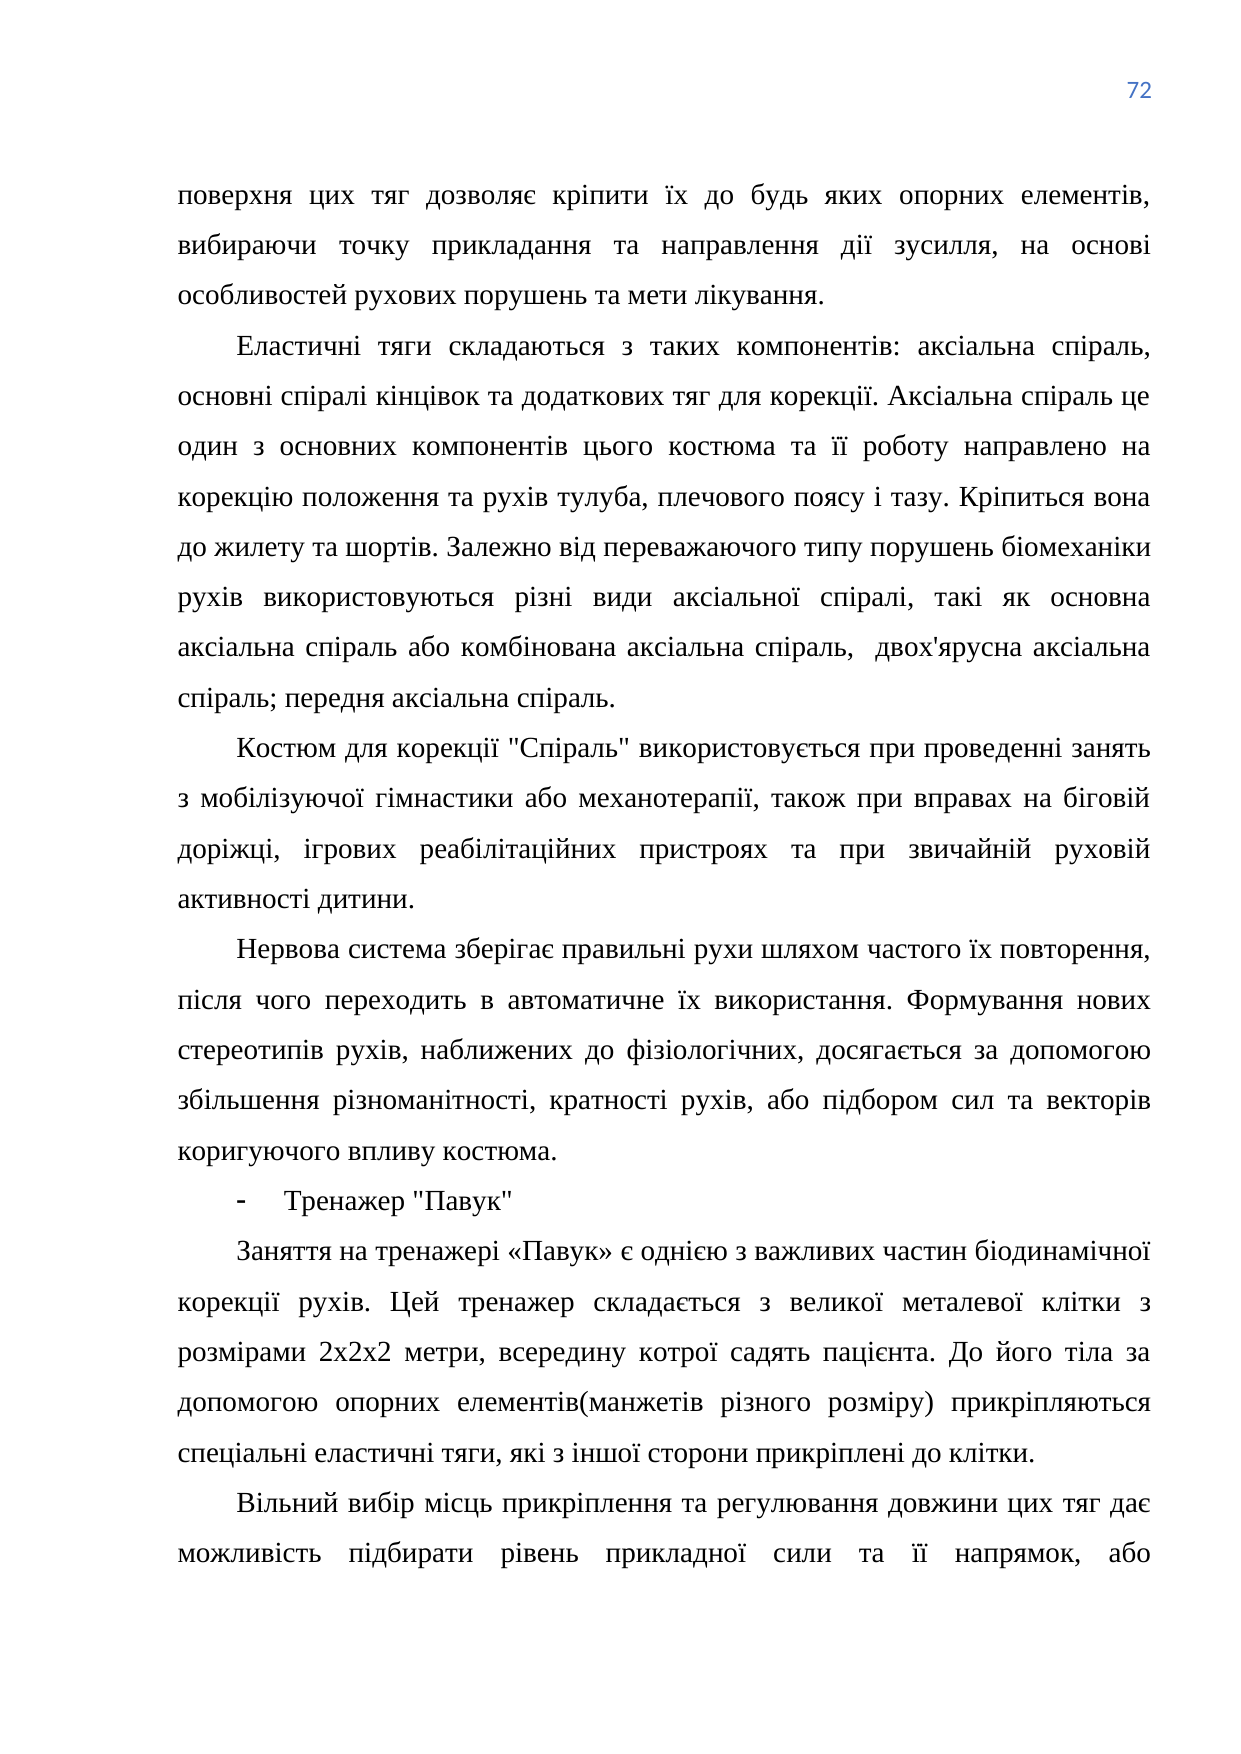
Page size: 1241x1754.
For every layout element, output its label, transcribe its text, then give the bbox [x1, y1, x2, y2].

text Заняття на тренажері «Павук» є однією з важливих частин біодинамічної корекції рухів. Цей тренажер складається з великої металевої клітки з розмірами 2х2х2 метри, всередину котрої садять пацієнта. До його тіла за допомогою опорних елементів(манжетів різного розміру) прикріпляються спеціальні еластичні тяги, які з іншої сторони прикріплені до клітки. [177, 1233, 1152, 1468]
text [177, 177, 1152, 311]
text Еластичні тяги складаються з таких компонентів: аксіальна спіраль, основні спіралі кінцівок та додаткових тяг для корекції. Аксіальна спіраль це один з основних компонентів цього костюма та її роботу направлено на корекцію положення та рухів тулуба, плечового поясу і тазу. Кріпиться вона до жилету та шортів. Залежно від переважаючого типу порушень біомеханіки рухів використовуються різні види аксіальної спіралі, такі як основна аксіальна спіраль або комбінована аксіальна спіраль, двох'ярусна аксіальна спіраль; передня аксіальна спіраль. [177, 328, 1152, 713]
text Костюм для корекції "Спіраль" використовується при проведенні занять з мобілізуючої гімнастики або механотерапії, також при вправах на біговій доріжці, ігрових реабілітаційних пристроях та при звичайній руховій активності дитини. [177, 730, 1152, 915]
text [177, 1485, 1152, 1569]
list Тренажер "Павук" [177, 1183, 1152, 1217]
text Нервова система зберігає правильні рухи шляхом частого їх повторення, після чого переходить в автоматичне їх використання. Формування нових стереотипів рухів, наближених до фізіологічних, досягається за допомогою збільшення різноманітності, кратності рухів, або підбором сил та векторів коригуючого впливу костюма. [177, 931, 1152, 1166]
